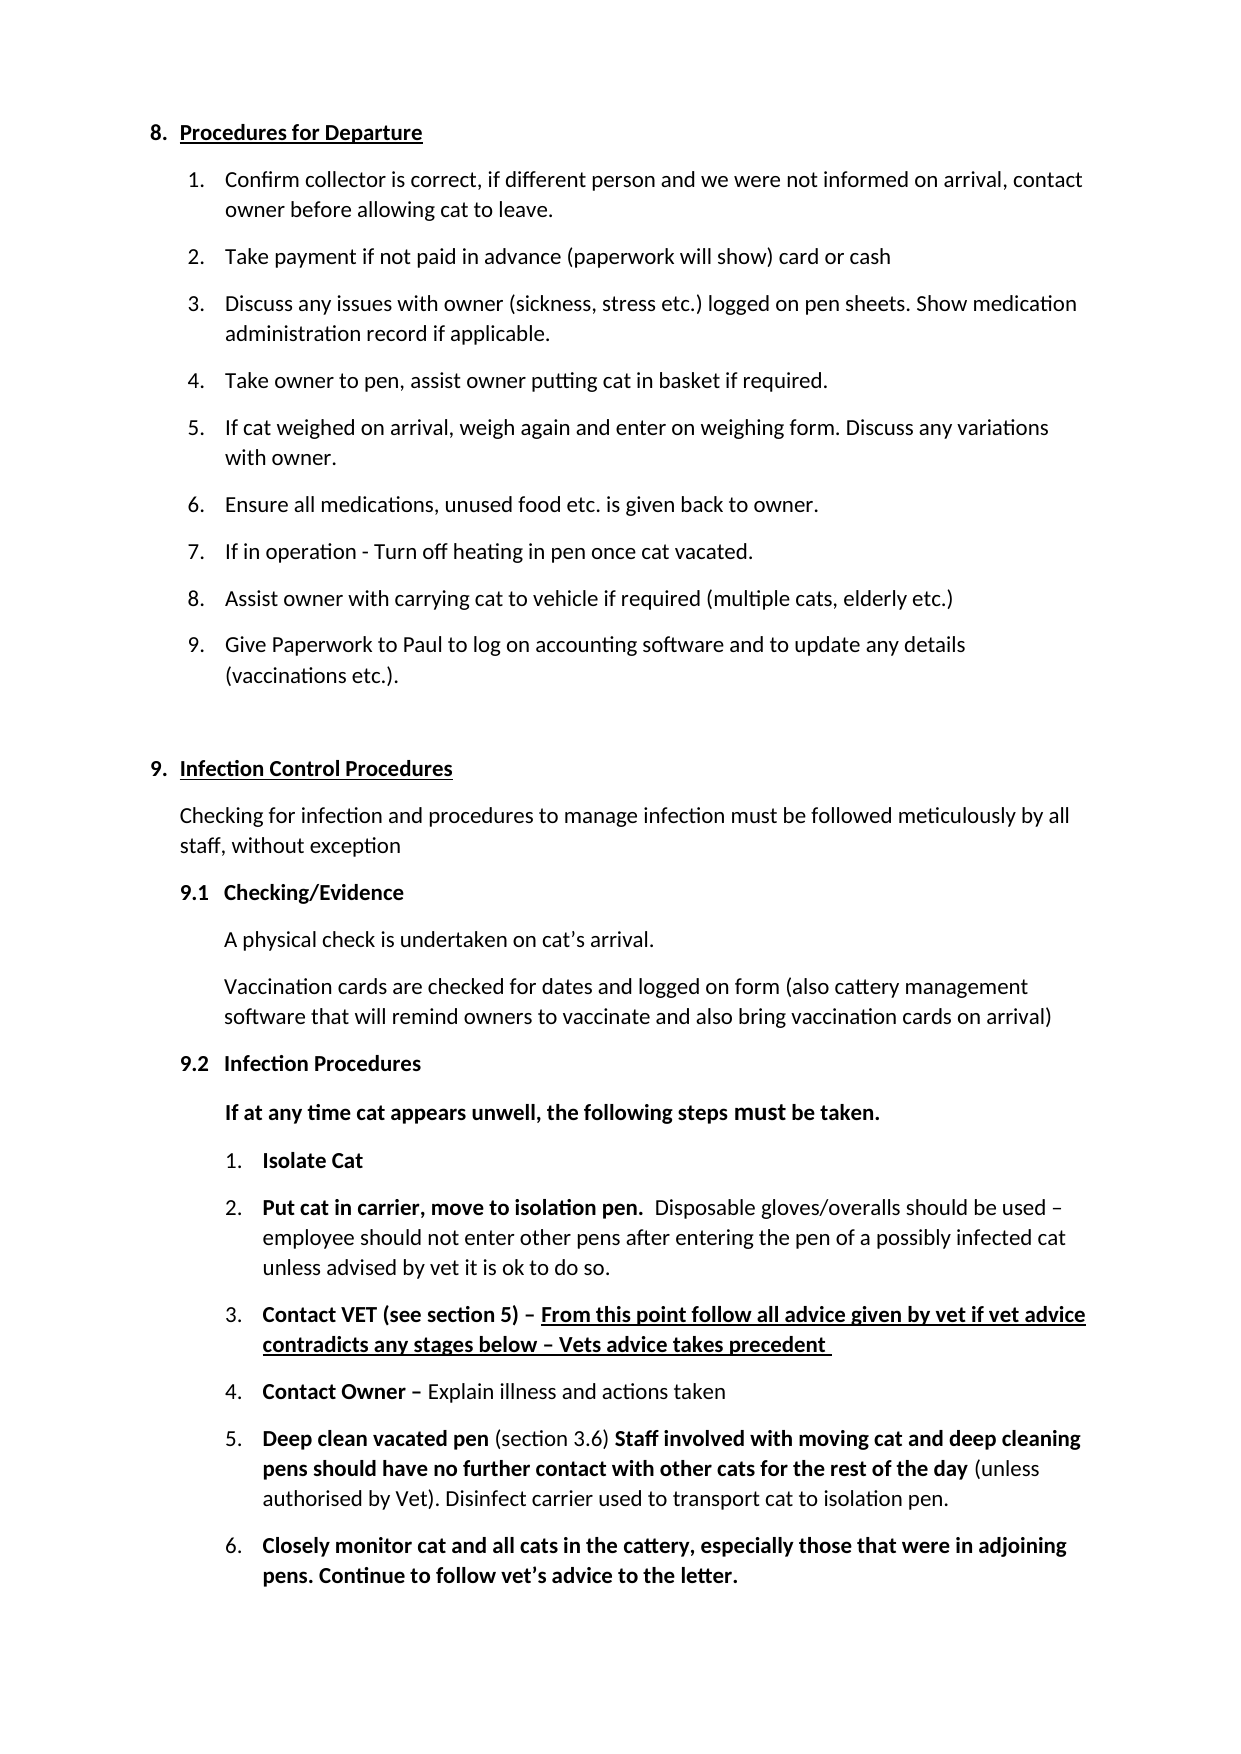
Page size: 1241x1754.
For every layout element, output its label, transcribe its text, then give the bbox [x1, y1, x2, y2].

list Take owner to pen, assist owner putting cat in basket if required. [187, 366, 1090, 394]
list Assist owner with carrying cat to vehicle if required (multiple cats, elderly etc.) [187, 584, 1090, 612]
list Checking/Evidence [179, 878, 1090, 907]
list Give Paperwork to Paul to log on accounting software and to update any details (vaccinations etc.). [187, 631, 1090, 689]
list Contact Owner – Explain illness and actions taken [225, 1377, 1090, 1405]
list Deep clean vacated pen (section 3.6) Staff involved with moving cat and deep cleaning pens should have no further contact with other cats for the rest of the day (unless authorised by Vet). Disinfect carrier used to transport cat to isolation pen. [225, 1424, 1090, 1512]
list Infection Procedures [179, 1049, 1090, 1077]
text If at any time cat appears unwell, the following steps must be taken. [225, 1096, 1090, 1127]
list Procedures for Departure [150, 118, 1090, 146]
list Isolate Cat [225, 1146, 1090, 1174]
list Discuss any issues with owner (sickness, stress etc.) logged on pen sheets. Show medication administration record if applicable. [187, 289, 1090, 347]
list If cat weighed on arrival, weigh again and enter on weighing form. Discuss any variations with owner. [187, 413, 1090, 471]
text Vaccination cards are checked for dates and logged on form (also cattery management software that will remind owners to vaccinate and also bring vaccination cards on arrival) [224, 972, 1090, 1031]
list Closely monitor cat and all cats in the cattery, especially those that were in adjoining pens. Continue to follow vet’s advice to the letter. [225, 1531, 1090, 1589]
text Checking for infection and procedures to manage infection must be followed meticulously by all staff, without exception [179, 801, 1090, 860]
list Take payment if not paid in advance (paperwork will show) card or cash [187, 242, 1090, 270]
list Contact VET (see section 5) – From this point follow all advice given by vet if vet advice contradicts any stages below – Vets advice takes precedent [225, 1300, 1090, 1358]
list Put cat in carrier, move to isolation pen. Disposable gloves/overalls should be used – employee should not enter other pens after entering the pen of a possibly infected cat unless advised by vet it is ok to do so. [225, 1193, 1090, 1281]
list Infection Control Procedures [150, 754, 1090, 783]
text A physical check is undertaken on cat’s arrival. [224, 925, 1090, 953]
list Confirm collector is correct, if different person and we were not informed on arrival, contact owner before allowing cat to leave. [187, 165, 1090, 223]
list Ensure all medications, unused food etc. is given back to owner. [187, 490, 1090, 518]
list If in operation - Turn off heating in pen once cat vacated. [187, 537, 1090, 565]
